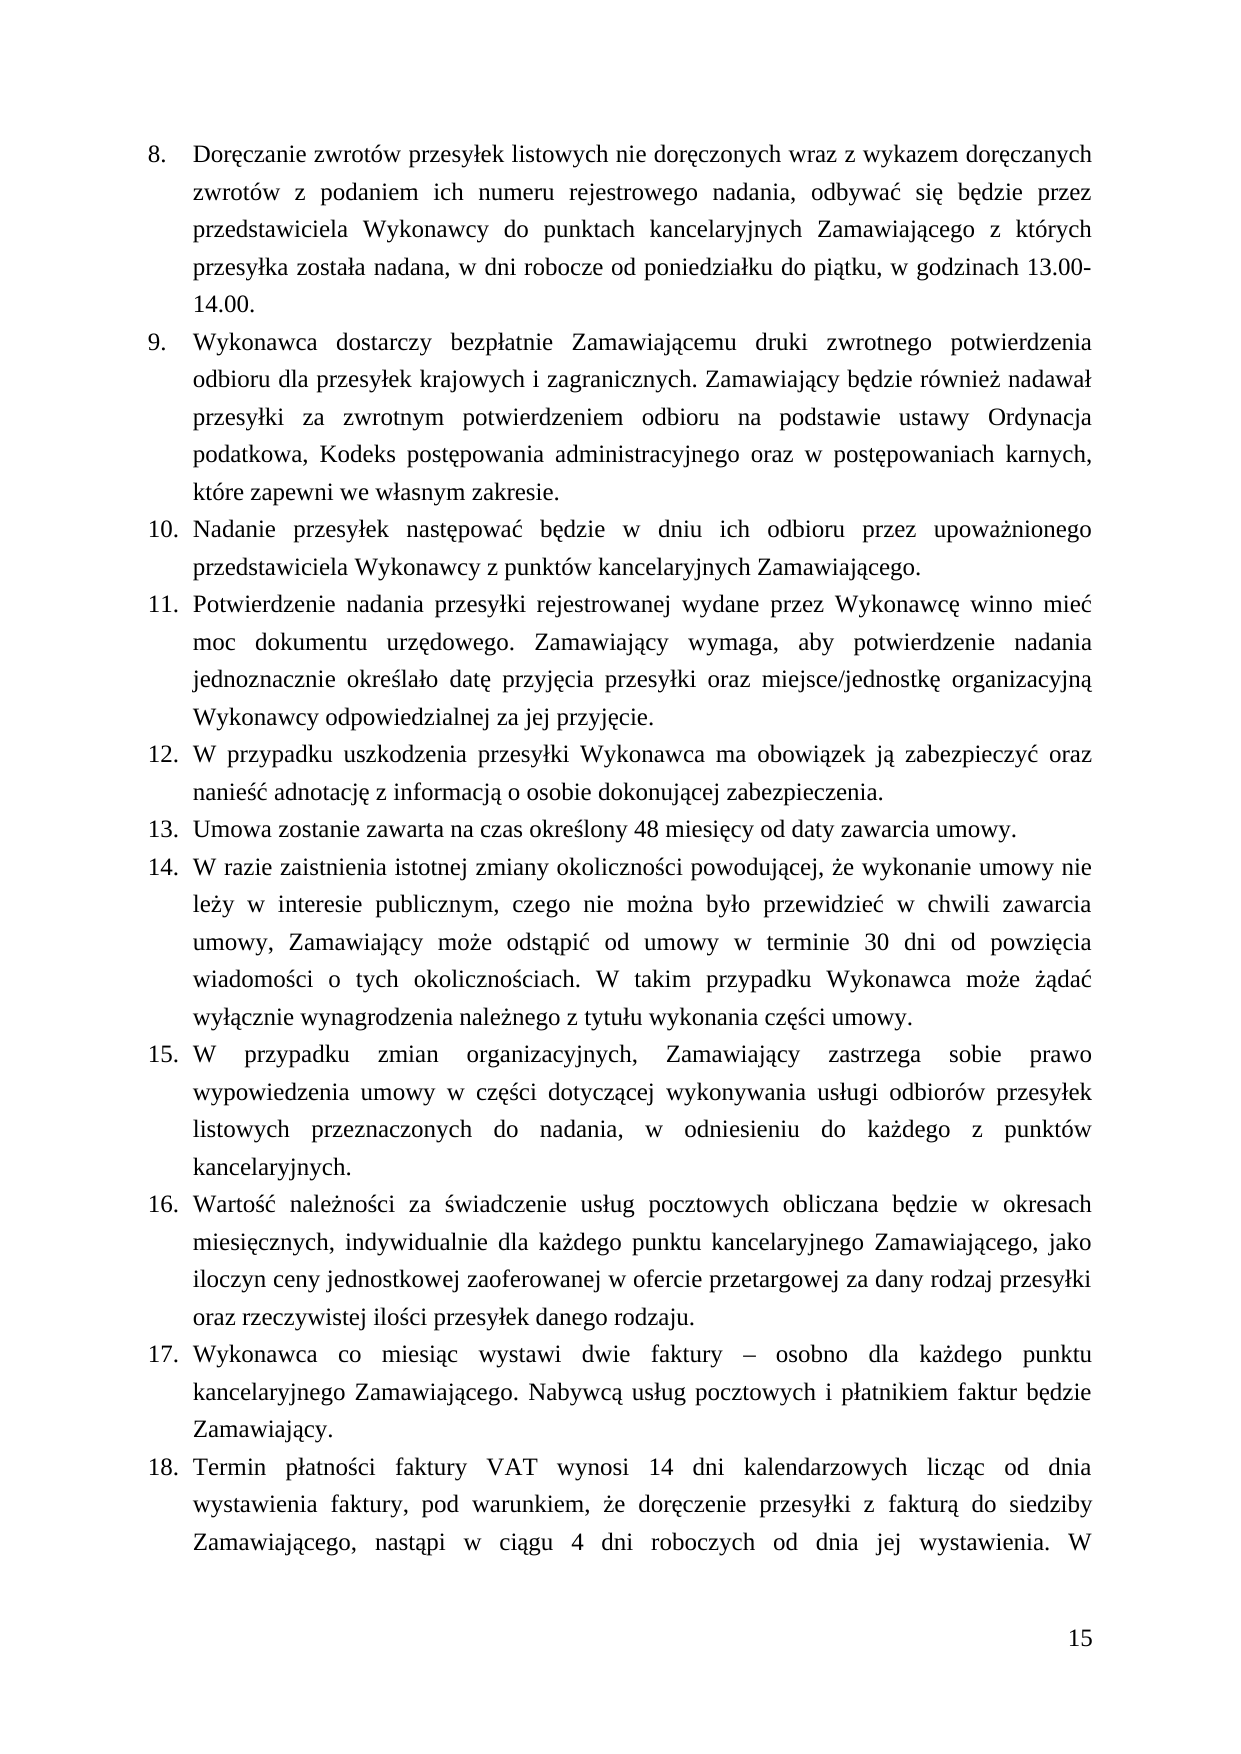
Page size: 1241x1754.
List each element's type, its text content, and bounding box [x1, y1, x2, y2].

list 12. W przypadku uszkodzenia przesyłki Wykonawca ma obowiązek ją zabezpieczyć oraz nanieść adnotację z informacją o osobie dokonującej zabezpieczenia. [148, 733, 1093, 808]
list 10. Nadanie przesyłek następować będzie w dniu ich odbioru przez upoważnionego przedstawiciela Wykonawcy z punktów kancelaryjnych Zamawiającego. [148, 508, 1093, 583]
list 14. W razie zaistnienia istotnej zmiany okoliczności powodującej, że wykonanie umowy nie leży w interesie publicznym, czego nie można było przewidzieć w chwili zawarcia umowy, Zamawiający może odstąpić od umowy w terminie 30 dni od powzięcia wiadomości o tych okolicznościach. W takim przypadku Wykonawca może żądać wyłącznie wynagrodzenia należnego z tytułu wykonania części umowy. [148, 845, 1093, 1033]
list 11. Potwierdzenie nadania przesyłki rejestrowanej wydane przez Wykonawcę winno mieć moc dokumentu urzędowego. Zamawiający wymaga, aby potwierdzenie nadania jednoznacznie określało datę przyjęcia przesyłki oraz miejsce/jednostkę organizacyjną Wykonawcy odpowiedzialnej za jej przyjęcie. [148, 583, 1093, 733]
list 8. Doręczanie zwrotów przesyłek listowych nie doręczonych wraz z wykazem doręczanych zwrotów z podaniem ich numeru rejestrowego nadania, odbywać się będzie przez przedstawiciela Wykonawcy do punktach kancelaryjnych Zamawiającego z których przesyłka została nadana, w dni robocze od poniedziałku do piątku, w godzinach 13.00-14.00. [148, 133, 1093, 320]
list 15. W przypadku zmian organizacyjnych, Zamawiający zastrzega sobie prawo wypowiedzenia umowy w części dotyczącej wykonywania usługi odbiorów przesyłek listowych przeznaczonych do nadania, w odniesieniu do każdego z punktów kancelaryjnych. [148, 1033, 1093, 1183]
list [148, 1445, 1093, 1558]
list 13. Umowa zostanie zawarta na czas określony 48 miesięcy od daty zawarcia umowy. [148, 808, 1093, 845]
list 9. Wykonawca dostarczy bezpłatnie Zamawiającemu druki zwrotnego potwierdzenia odbioru dla przesyłek krajowych i zagranicznych. Zamawiający będzie również nadawał przesyłki za zwrotnym potwierdzeniem odbioru na podstawie ustawy Ordynacja podatkowa, Kodeks postępowania administracyjnego oraz w postępowaniach karnych, które zapewni we własnym zakresie. [148, 320, 1093, 508]
list 16. Wartość należności za świadczenie usług pocztowych obliczana będzie w okresach miesięcznych, indywidualnie dla każdego punktu kancelaryjnego Zamawiającego, jako iloczyn ceny jednostkowej zaoferowanej w ofercie przetargowej za dany rodzaj przesyłki oraz rzeczywistej ilości przesyłek danego rodzaju. [148, 1183, 1093, 1333]
list 17. Wykonawca co miesiąc wystawi dwie faktury – osobno dla każdego punktu kancelaryjnego Zamawiającego. Nabywcą usług pocztowych i płatnikiem faktur będzie Zamawiający. [148, 1333, 1093, 1445]
